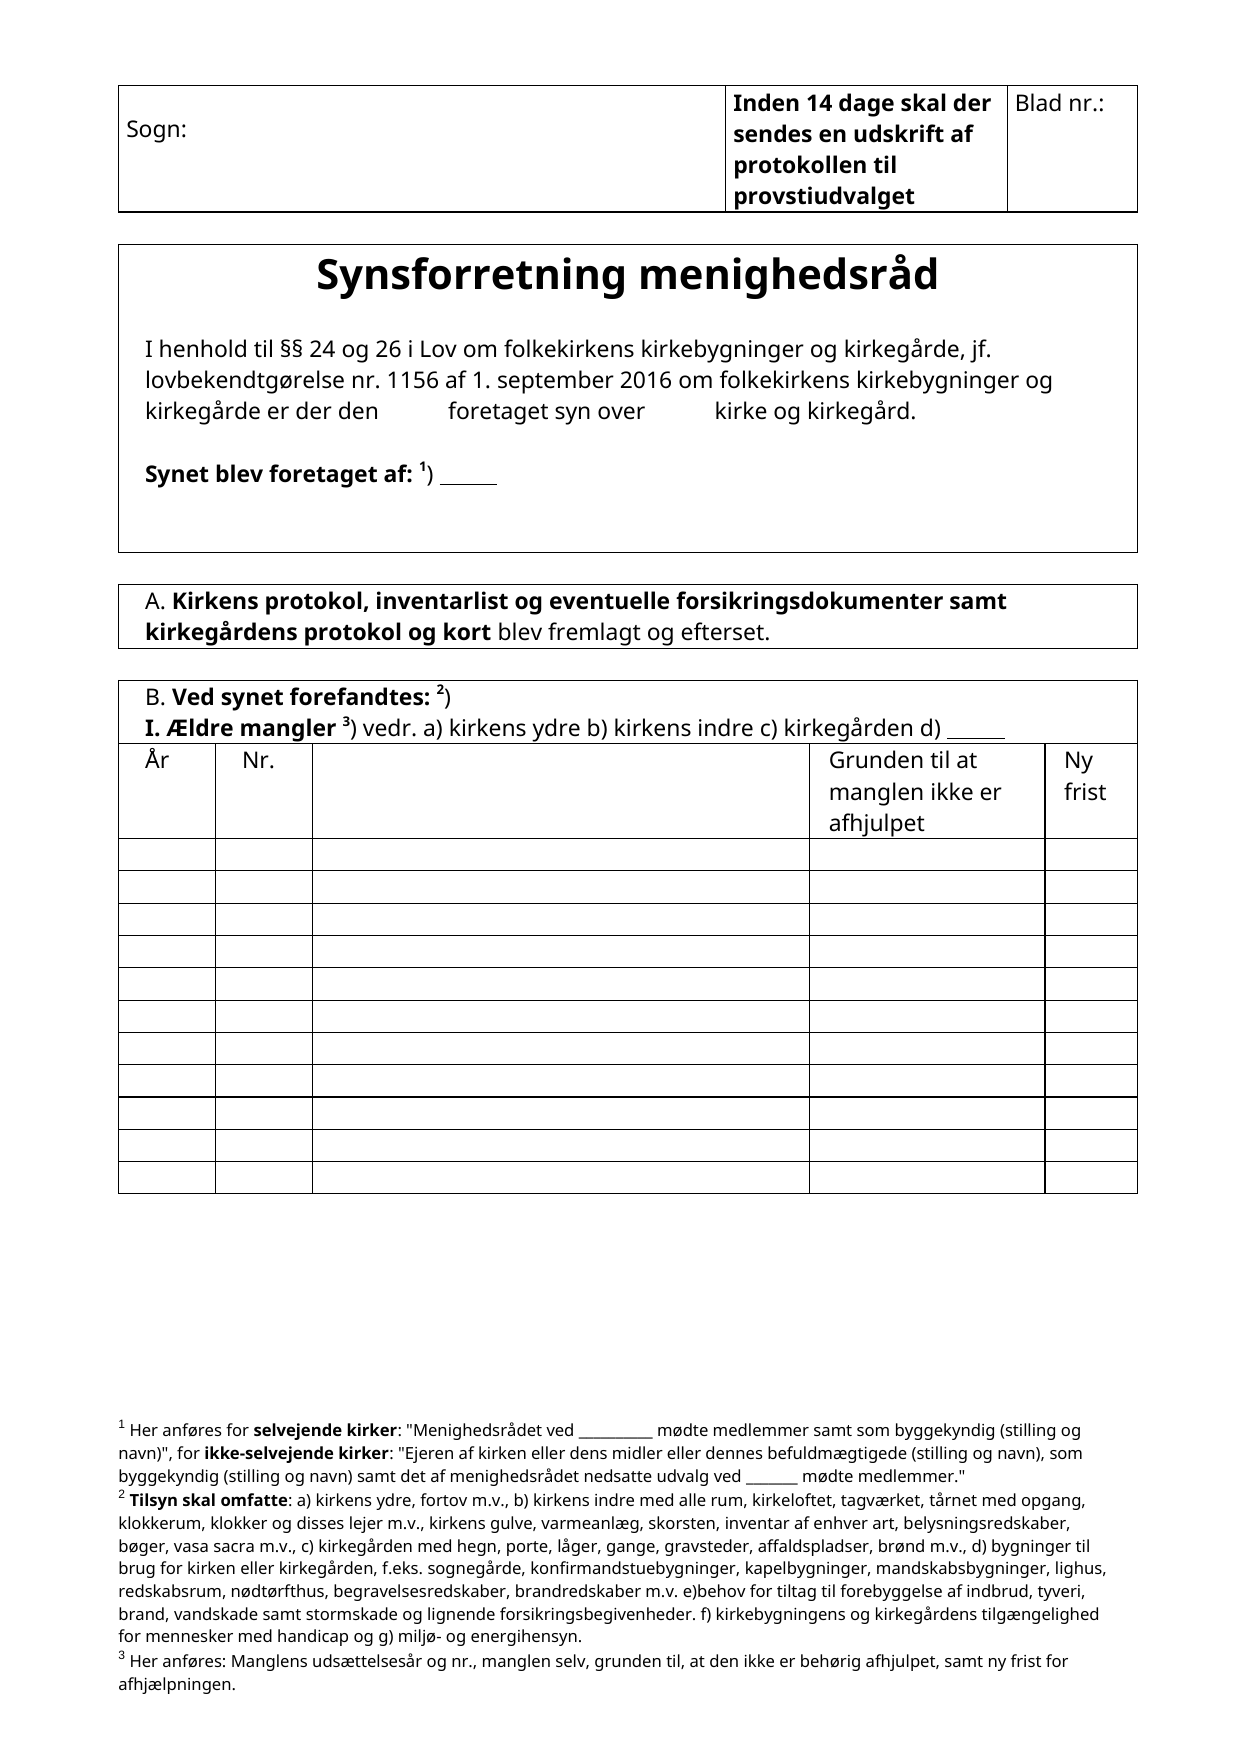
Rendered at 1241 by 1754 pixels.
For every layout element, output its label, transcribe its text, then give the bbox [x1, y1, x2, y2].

table_cell [119, 839, 215, 870]
table_header Sogn: [119, 86, 725, 211]
table_cell [313, 936, 809, 967]
table_cell [810, 839, 1044, 870]
table_cell [1046, 1162, 1137, 1193]
table_cell Ny frist [1046, 744, 1137, 838]
table_header Blad nr.: [1008, 86, 1137, 211]
table_cell [810, 968, 1044, 999]
table_cell [313, 1033, 809, 1064]
table_cell [810, 1130, 1044, 1161]
table_cell År [119, 744, 215, 838]
table_cell [1046, 871, 1137, 903]
table_cell [810, 1162, 1044, 1193]
table_cell [119, 1001, 215, 1032]
table_cell [313, 1065, 809, 1096]
table_cell [810, 1033, 1044, 1064]
table_cell [810, 871, 1044, 903]
table_cell [119, 968, 215, 999]
table_cell [216, 904, 312, 935]
table_cell [119, 1065, 215, 1096]
table_cell [313, 1098, 809, 1129]
table_cell [216, 968, 312, 999]
table_cell Nr. [216, 744, 312, 838]
table_cell [119, 1162, 215, 1193]
table_header B. Ved synet forefandtes: ) I. Ældre mangler ) vedr. a) kirkens ydre b) kirkens indre c) kirkegården d) [119, 681, 1137, 743]
table_cell [216, 936, 312, 967]
table_cell Grunden til at manglen ikke er afhjulpet [810, 744, 1044, 838]
table_cell [216, 1065, 312, 1096]
table_cell [810, 904, 1044, 935]
table_cell [119, 904, 215, 935]
table_cell [313, 904, 809, 935]
table_cell [119, 1033, 215, 1064]
table_cell [119, 1098, 215, 1129]
table_cell [119, 1130, 215, 1161]
table_cell [1046, 936, 1137, 967]
table_cell [1046, 1098, 1137, 1129]
table_cell [216, 871, 312, 903]
table_cell [313, 839, 809, 870]
table_cell [810, 1065, 1044, 1096]
table_cell [1046, 968, 1137, 999]
table_cell [810, 1098, 1044, 1129]
table_cell [313, 1001, 809, 1032]
table_cell [216, 839, 312, 870]
table_cell [1046, 1033, 1137, 1064]
table_cell [313, 1130, 809, 1161]
table_cell [216, 1098, 312, 1129]
table_cell [313, 744, 809, 838]
table_header Inden 14 dage skal der sendes en udskrift af protokollen til provstiudvalget [726, 86, 1007, 211]
table_cell [313, 968, 809, 999]
table_cell [1046, 1001, 1137, 1032]
table_header Synsforretning menighedsråd I henhold til §§ 24 og 26 i Lov om folkekirkens kirkebygninger og kirkegårde, jf. lovbekendtgørelse nr. 1156 af 1. september 2016 om folkekirkens kirkebygninger og kirkegårde er der den foretaget syn over kirke og kirkegård. Synet blev foretaget af: ) [119, 245, 1137, 552]
table_cell [216, 1130, 312, 1161]
table_cell [119, 871, 215, 903]
table_cell [1046, 904, 1137, 935]
table_cell [1046, 839, 1137, 870]
table_cell [313, 871, 809, 903]
table_cell [216, 1033, 312, 1064]
table_cell [216, 1001, 312, 1032]
table_cell [1046, 1130, 1137, 1161]
table_cell [216, 1162, 312, 1193]
table_cell [810, 936, 1044, 967]
table_cell [313, 1162, 809, 1193]
table_cell [810, 1001, 1044, 1032]
table_cell [1046, 1065, 1137, 1096]
table_cell [119, 936, 215, 967]
table_header A. Kirkens protokol, inventarlist og eventuelle forsikringsdokumenter samt kirkegårdens protokol og kort blev fremlagt og efterset. [119, 585, 1137, 647]
